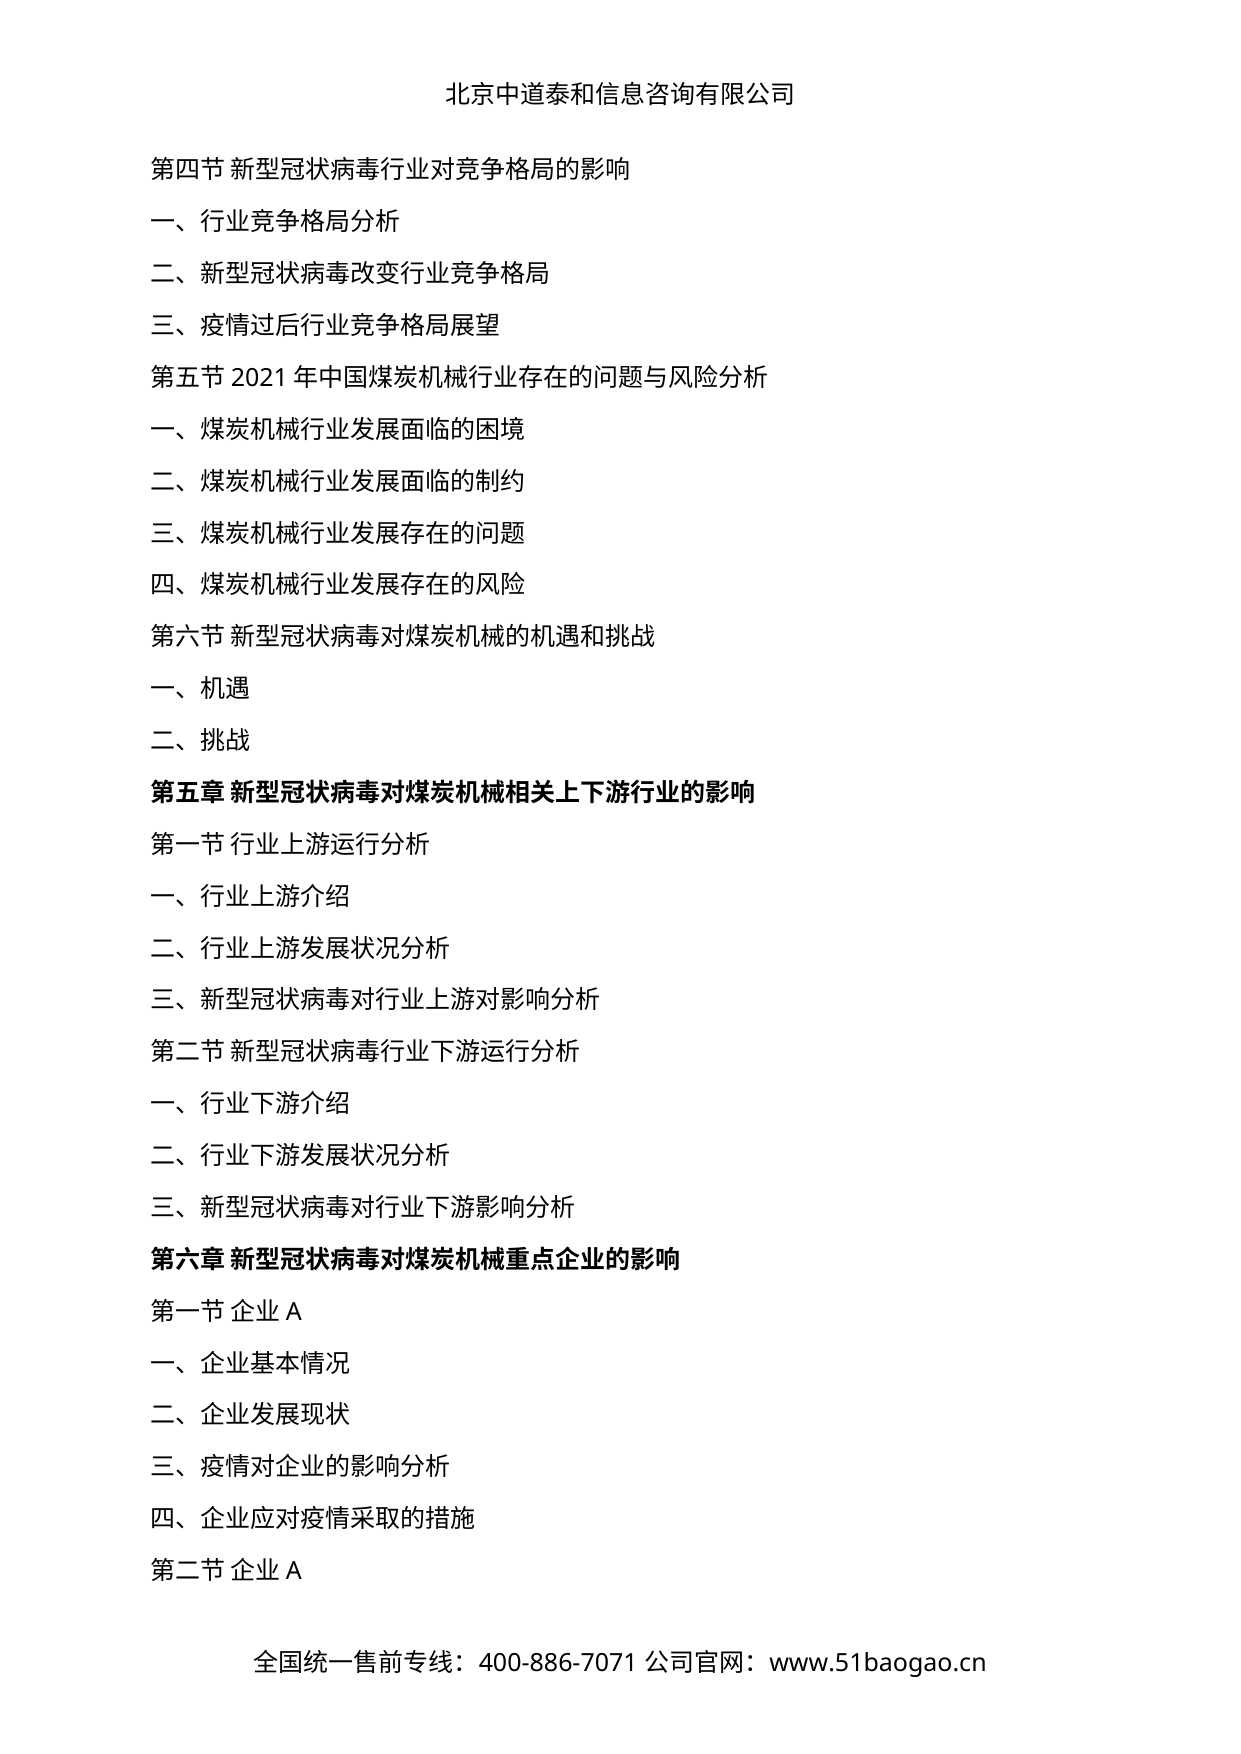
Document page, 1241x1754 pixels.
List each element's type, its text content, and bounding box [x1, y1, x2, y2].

text 二、企业发展现状 [150, 1395, 1090, 1431]
text 第六节 新型冠状病毒对煤炭机械的机遇和挑战 [150, 617, 1090, 653]
text 一、机遇 [150, 669, 1090, 705]
text 三、疫情对企业的影响分析 [150, 1447, 1090, 1483]
text 二、挑战 [150, 721, 1090, 757]
text 二、新型冠状病毒改变行业竞争格局 [150, 254, 1090, 290]
text 三、新型冠状病毒对行业下游影响分析 [150, 1187, 1090, 1224]
text 三、新型冠状病毒对行业上游对影响分析 [150, 980, 1090, 1016]
text 第四节 新型冠状病毒行业对竞争格局的影响 [150, 150, 1090, 186]
text 二、煤炭机械行业发展面临的制约 [150, 461, 1090, 497]
text 二、行业上游发展状况分析 [150, 928, 1090, 964]
text 一、煤炭机械行业发展面临的困境 [150, 409, 1090, 446]
text 第一节 企业A [150, 1291, 1090, 1327]
text 第二节 企业A [150, 1551, 1090, 1587]
text 四、煤炭机械行业发展存在的风险 [150, 565, 1090, 601]
text 三、煤炭机械行业发展存在的问题 [150, 513, 1090, 549]
text 第二节 新型冠状病毒行业下游运行分析 [150, 1032, 1090, 1068]
text 第五章 新型冠状病毒对煤炭机械相关上下游行业的影响 [150, 772, 1090, 809]
text 一、行业下游介绍 [150, 1084, 1090, 1120]
text 二、行业下游发展状况分析 [150, 1136, 1090, 1172]
text 第六章 新型冠状病毒对煤炭机械重点企业的影响 [150, 1239, 1090, 1276]
text 一、行业上游介绍 [150, 876, 1090, 912]
text 四、企业应对疫情采取的措施 [150, 1499, 1090, 1535]
text 第五节 2021年中国煤炭机械行业存在的问题与风险分析 [150, 357, 1090, 394]
text 三、疫情过后行业竞争格局展望 [150, 306, 1090, 342]
text 第一节 行业上游运行分析 [150, 824, 1090, 861]
text 一、企业基本情况 [150, 1343, 1090, 1379]
text 一、行业竞争格局分析 [150, 202, 1090, 238]
